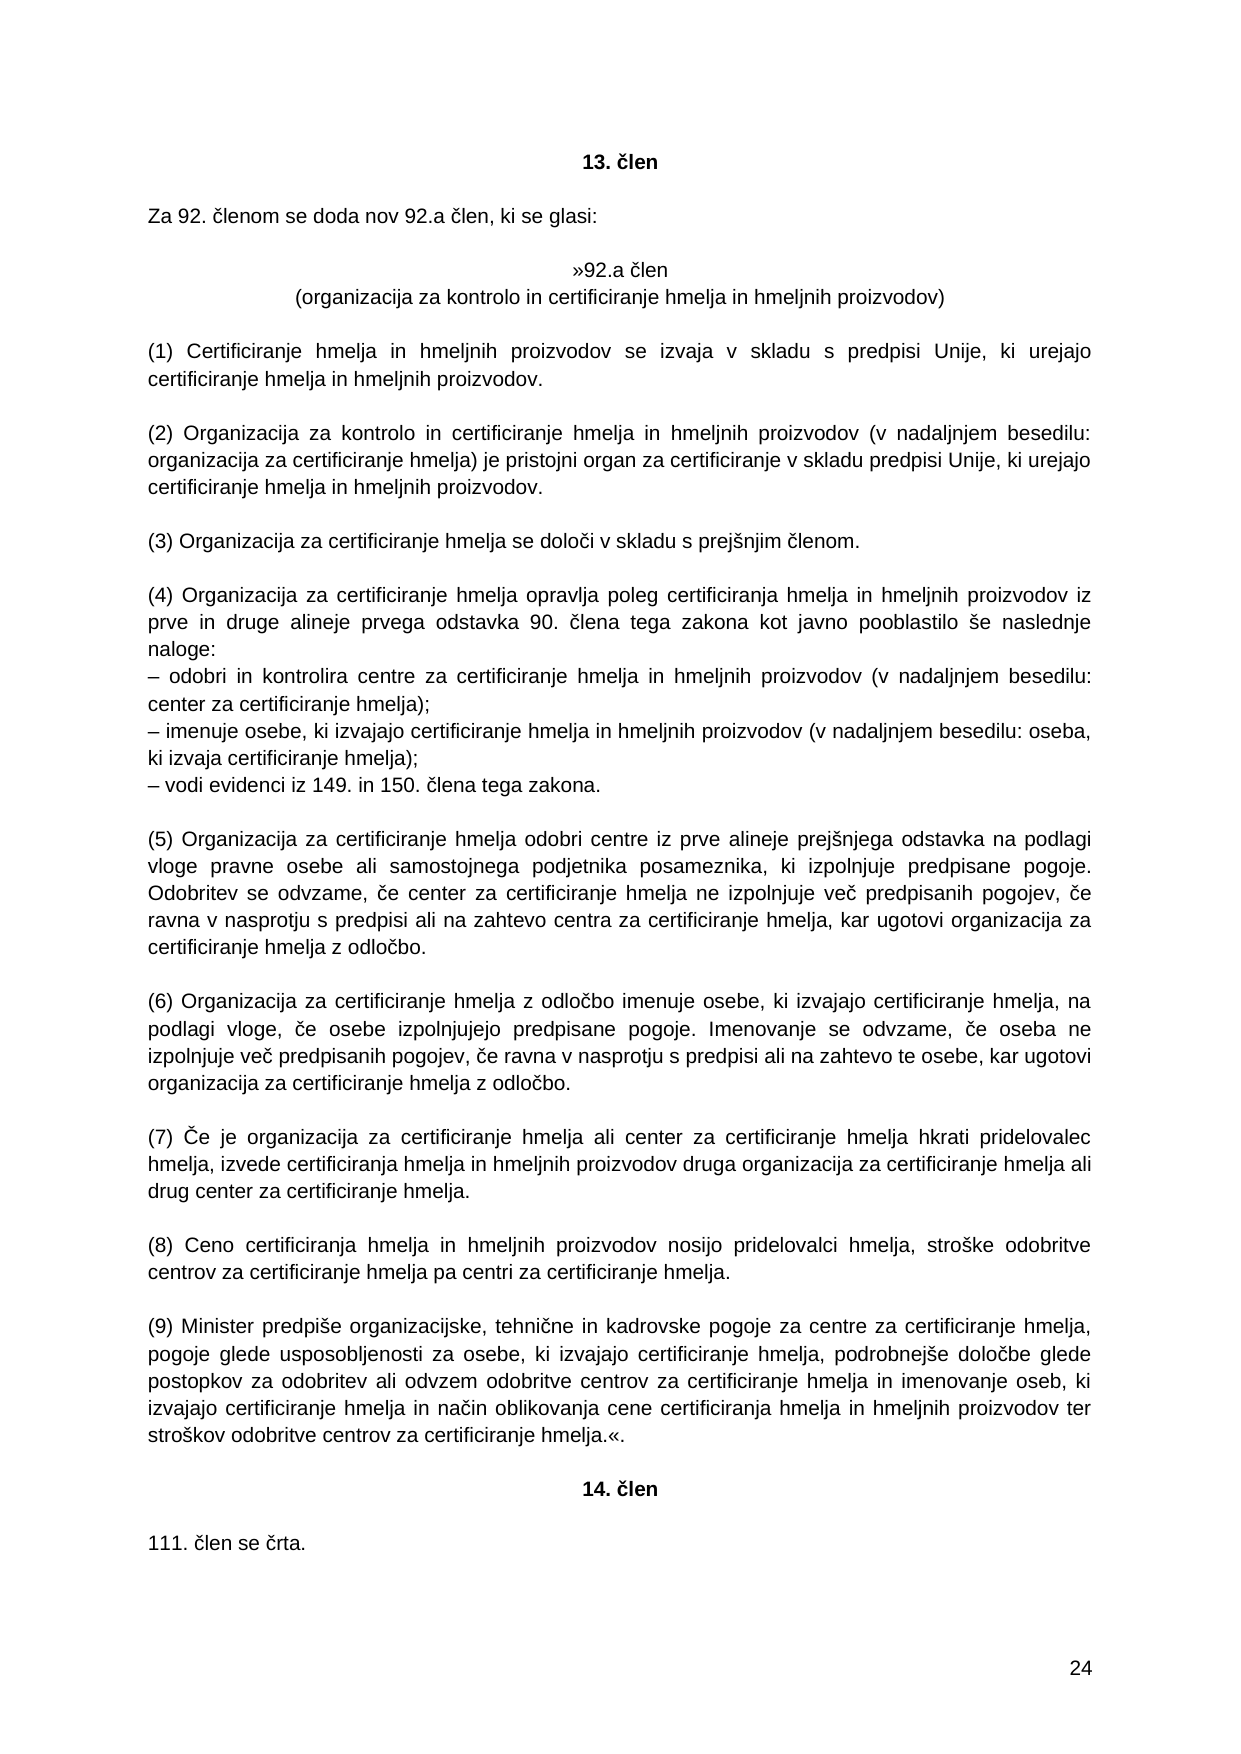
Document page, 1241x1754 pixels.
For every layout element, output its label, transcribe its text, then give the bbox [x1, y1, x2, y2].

text 111. člen se črta. [148, 1529, 1093, 1556]
text (7) Če je organizacija za certificiranje hmelja ali center za certificiranje hmelja hkrati pridelovalec hmelja, izvede certificiranja hmelja in hmeljnih proizvodov druga organizacija za certificiranje hmelja ali drug center za certificiranje hmelja. [148, 1123, 1093, 1204]
text (2) Organizacija za kontrolo in certificiranje hmelja in hmeljnih proizvodov (v nadaljnjem besedilu: organizacija za certificiranje hmelja) je pristojni organ za certificiranje v skladu predpisi Unije, ki urejajo certificiranje hmelja in hmeljnih proizvodov. [148, 418, 1093, 500]
text (6) Organizacija za certificiranje hmelja z odločbo imenuje osebe, ki izvajajo certificiranje hmelja, na podlagi vloge, če osebe izpolnjujejo predpisane pogoje. Imenovanje se odvzame, če oseba ne izpolnjuje več predpisanih pogojev, če ravna v nasprotju s predpisi ali na zahtevo te osebe, kar ugotovi organizacija za certificiranje hmelja z odločbo. [148, 987, 1093, 1096]
text (1) Certificiranje hmelja in hmeljnih proizvodov se izvaja v skladu s predpisi Unije, ki urejajo certificiranje hmelja in hmeljnih proizvodov. [148, 337, 1093, 391]
text – vodi evidenci iz 149. in 150. člena tega zakona. [148, 771, 1093, 798]
text (organizacija za kontrolo in certificiranje hmelja in hmeljnih proizvodov) [148, 283, 1093, 310]
text (4) Organizacija za certificiranje hmelja opravlja poleg certificiranja hmelja in hmeljnih proizvodov iz prve in druge alineje prvega odstavka 90. člena tega zakona kot javno pooblastilo še naslednje naloge: [148, 581, 1093, 662]
text (5) Organizacija za certificiranje hmelja odobri centre iz prve alineje prejšnjega odstavka na podlagi vloge pravne osebe ali samostojnega podjetnika posameznika, ki izpolnjuje predpisane pogoje. Odobritev se odvzame, če center za certificiranje hmelja ne izpolnjuje več predpisanih pogojev, če ravna v nasprotju s predpisi ali na zahtevo centra za certificiranje hmelja, kar ugotovi organizacija za certificiranje hmelja z odločbo. [148, 825, 1093, 960]
text – imenuje osebe, ki izvajajo certificiranje hmelja in hmeljnih proizvodov (v nadaljnjem besedilu: oseba, ki izvaja certificiranje hmelja); [148, 716, 1093, 771]
text »92.a člen [148, 256, 1093, 283]
text (8) Ceno certificiranja hmelja in hmeljnih proizvodov nosijo pridelovalci hmelja, stroške odobritve centrov za certificiranje hmelja pa centri za certificiranje hmelja. [148, 1231, 1093, 1285]
text Za 92. členom se doda nov 92.a člen, ki se glasi: [148, 202, 1093, 229]
text (3) Organizacija za certificiranje hmelja se določi v skladu s prejšnjim členom. [148, 527, 1093, 554]
text 14. člen [148, 1475, 1093, 1502]
text 13. člen [148, 148, 1093, 175]
text – odobri in kontrolira centre za certificiranje hmelja in hmeljnih proizvodov (v nadaljnjem besedilu: center za certificiranje hmelja); [148, 662, 1093, 716]
text (9) Minister predpiše organizacijske, tehnične in kadrovske pogoje za centre za certificiranje hmelja, pogoje glede usposobljenosti za osebe, ki izvajajo certificiranje hmelja, podrobnejše določbe glede postopkov za odobritev ali odvzem odobritve centrov za certificiranje hmelja in imenovanje oseb, ki izvajajo certificiranje hmelja in način oblikovanja cene certificiranja hmelja in hmeljnih proizvodov ter stroškov odobritve centrov za certificiranje hmelja.«. [148, 1312, 1093, 1448]
